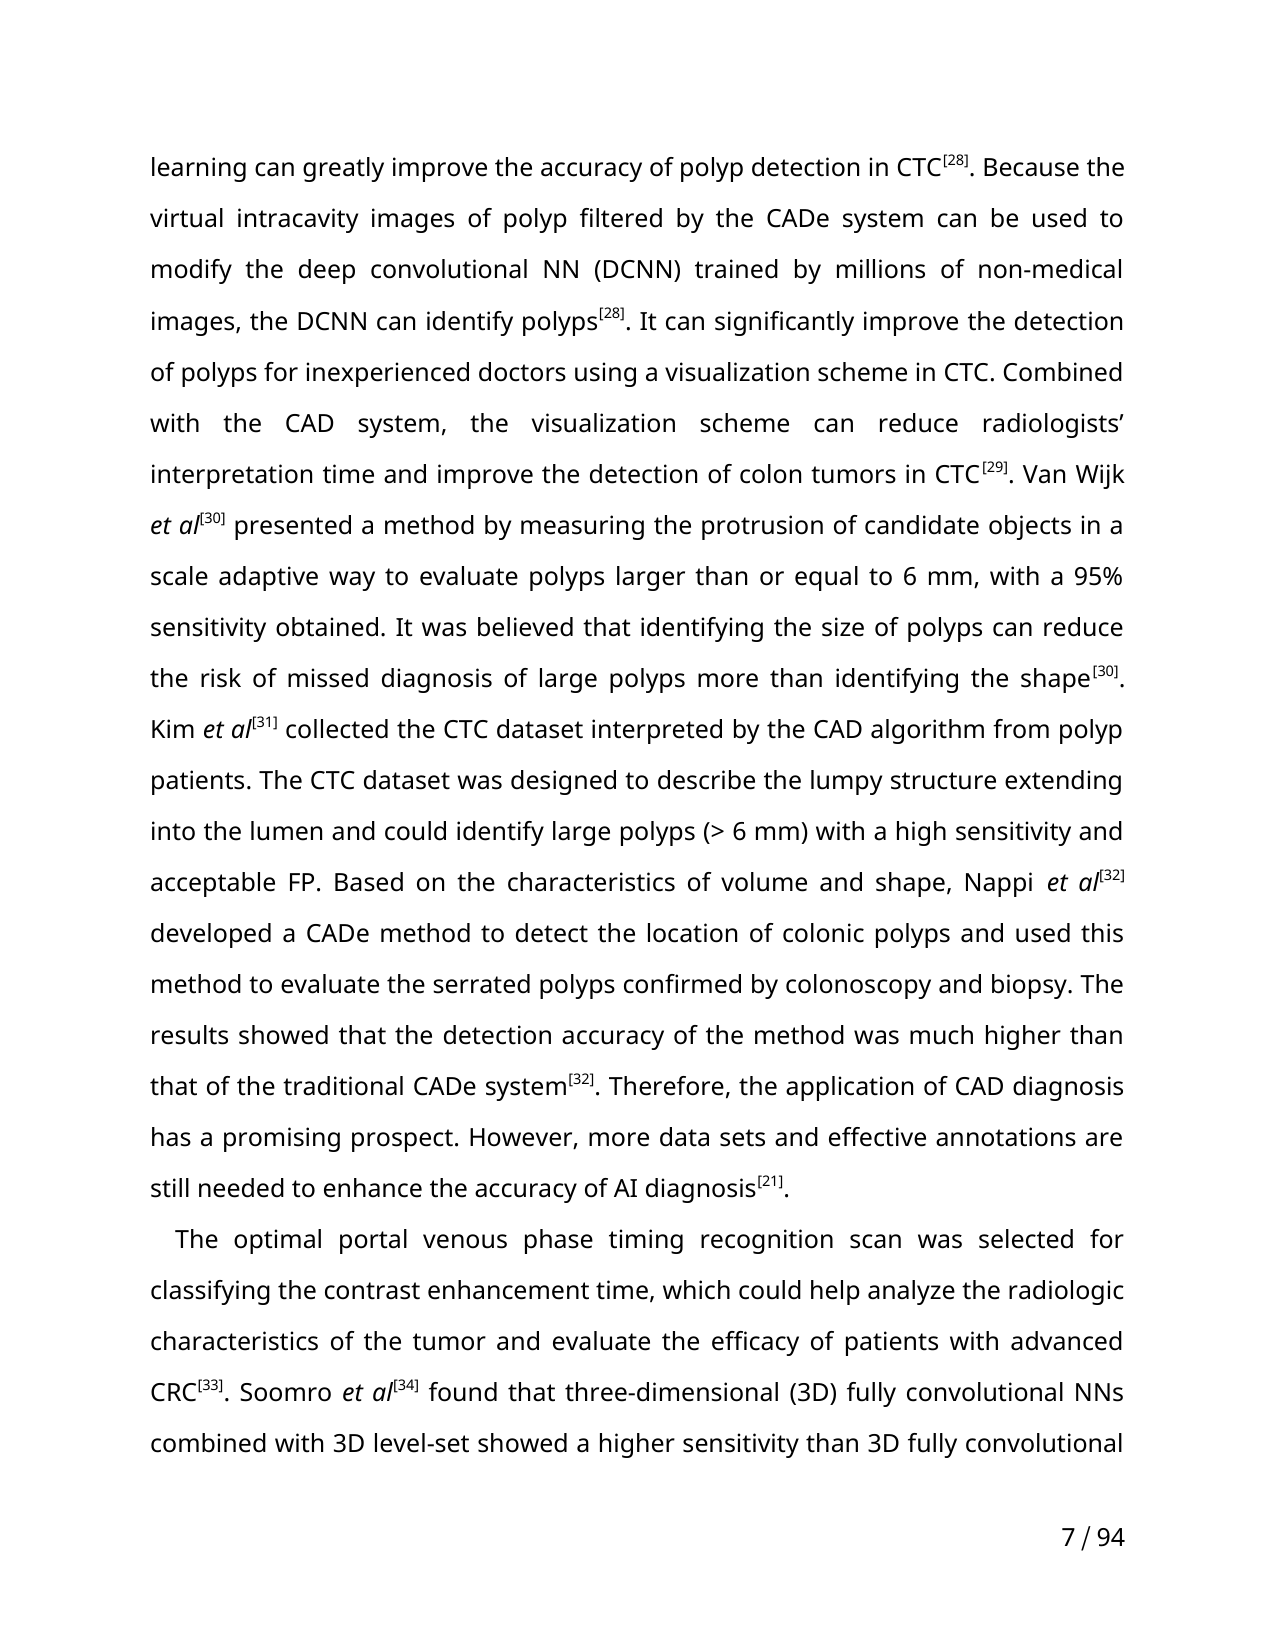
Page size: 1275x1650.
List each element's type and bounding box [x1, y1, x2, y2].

text [150, 1222, 1125, 1460]
text [150, 150, 1125, 1205]
